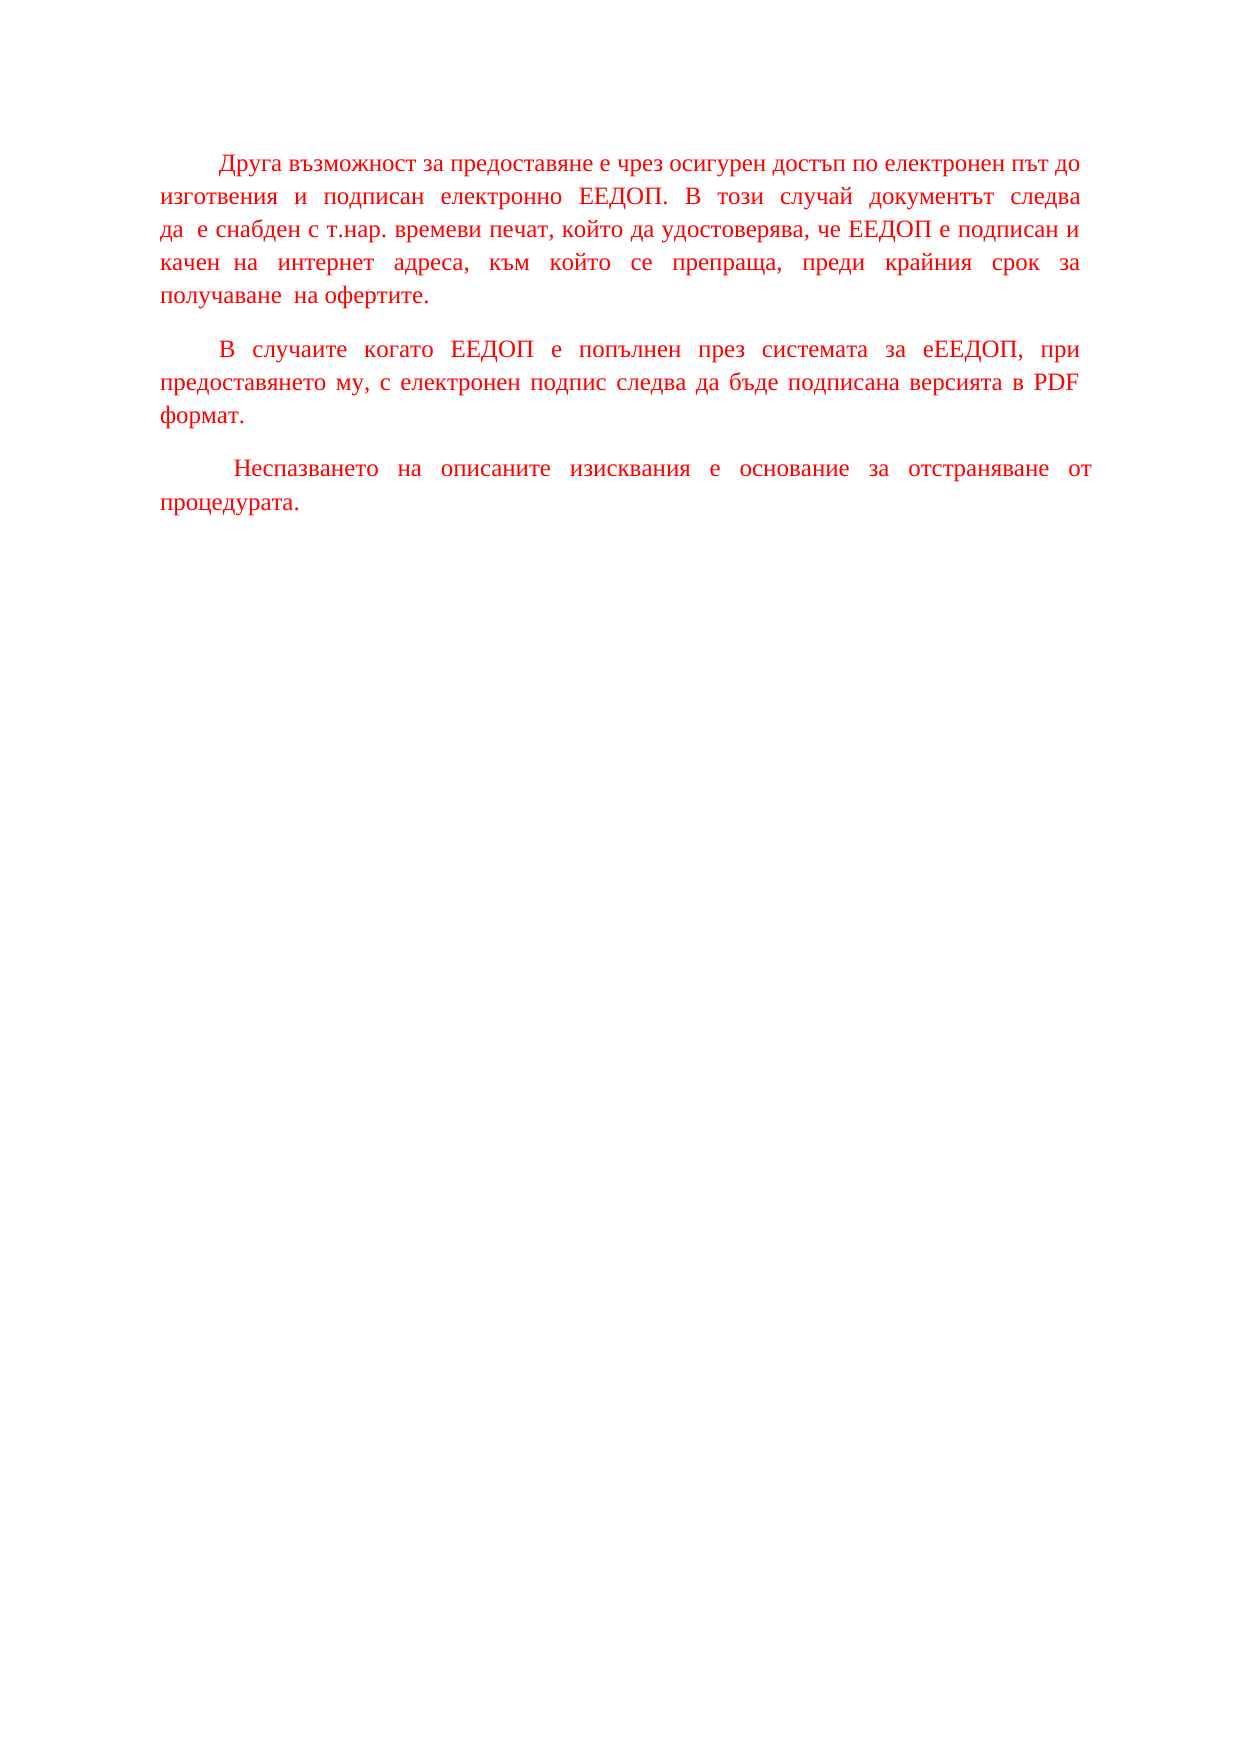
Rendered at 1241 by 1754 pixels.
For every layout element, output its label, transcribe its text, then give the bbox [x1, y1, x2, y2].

text Неспазването на описаните изисквания е основание за отстраняване от процедурата. [160, 453, 1093, 515]
text В случаите когато ЕЕДОП е попълнен през системата за еЕЕДОП, при предоставянето му, с електронен подпис следва да бъде подписана версията в PDF формат. [160, 334, 1081, 428]
text Друга възможност за предоставяне е чрез осигурен достъп по електронен път до изготвения и подписан електронно ЕЕДОП. В този случай документът следва да е снабден с т.нар. времеви печат, който да удостоверява, че ЕЕДОП е подписан и качен на интернет адреса, към който се препраща, преди крайния срок за получаване на офертите. [160, 148, 1081, 308]
